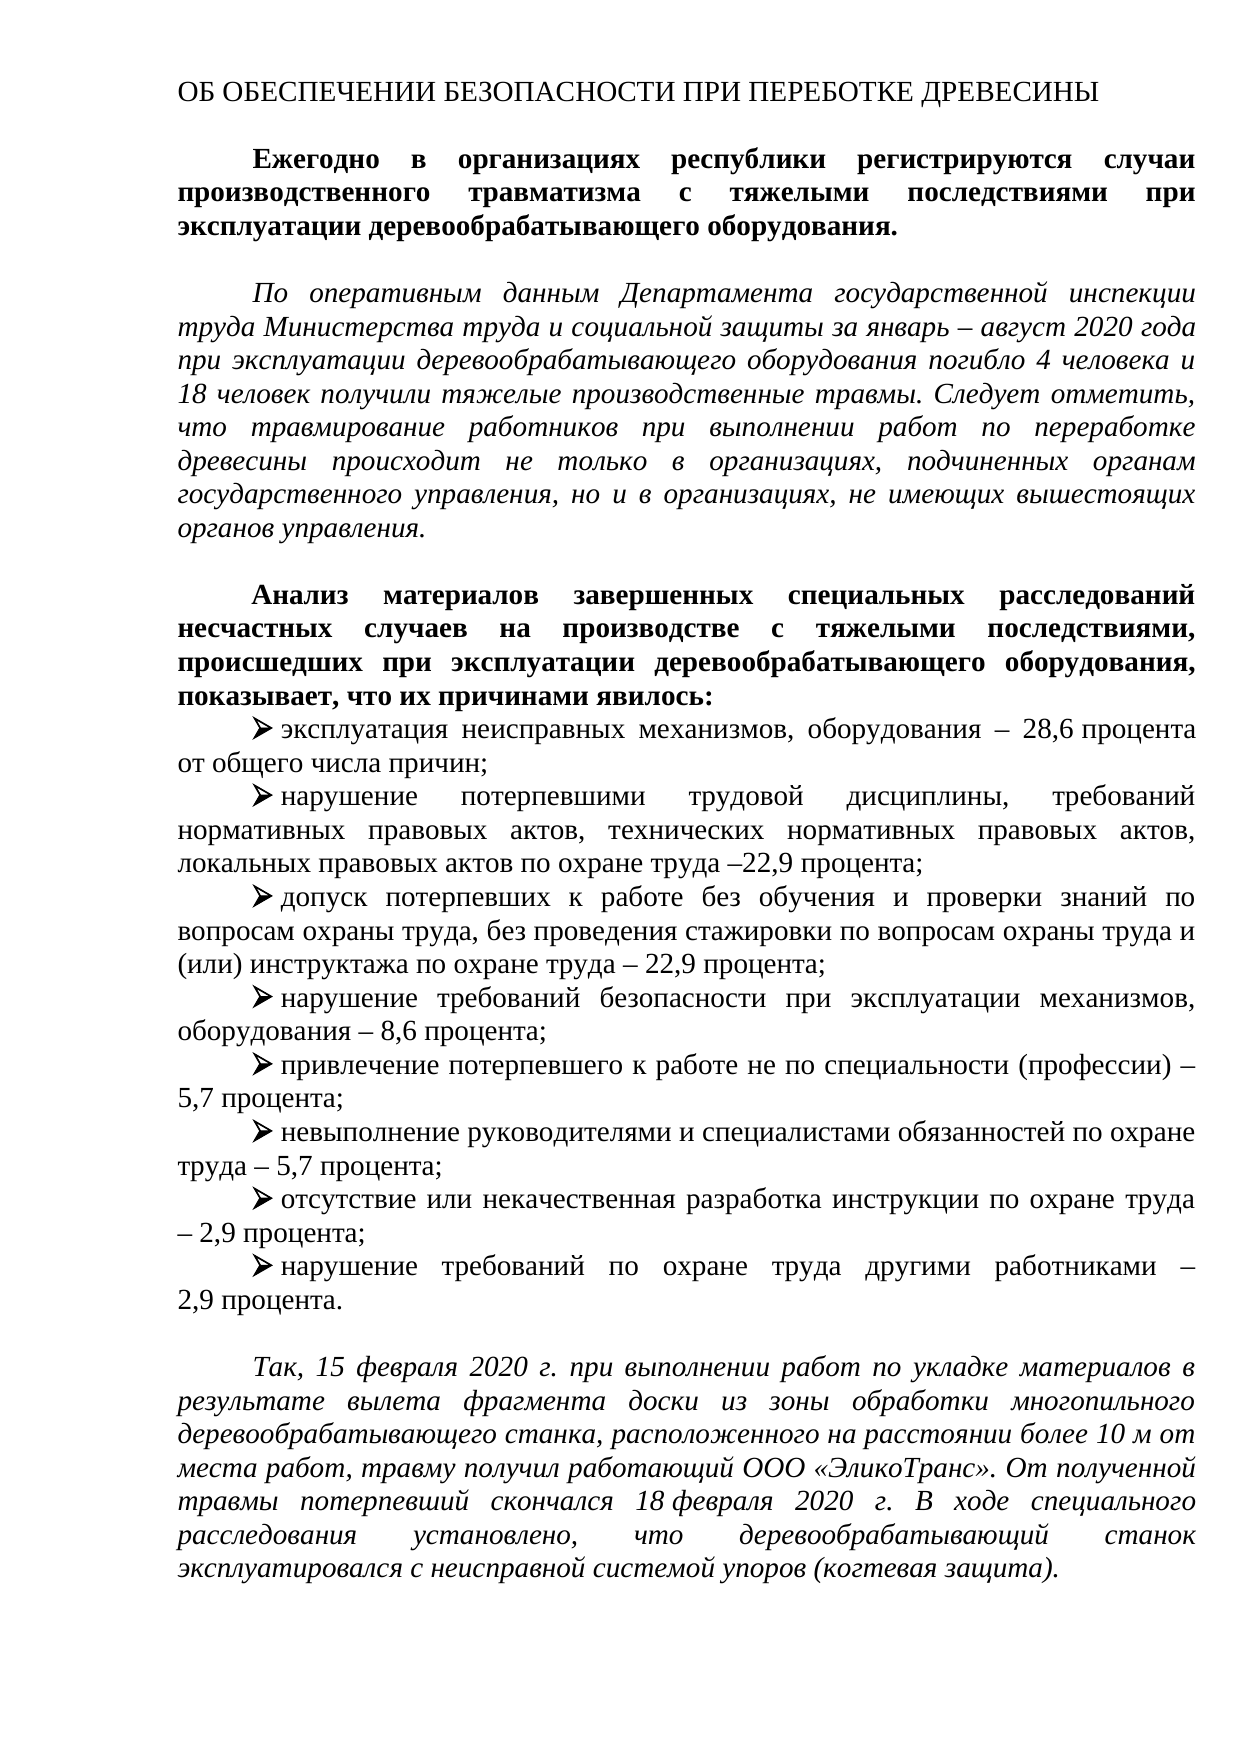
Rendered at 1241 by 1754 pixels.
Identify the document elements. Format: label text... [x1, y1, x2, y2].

list эксплуатация неисправных механизмов, оборудования – 28,6 процента от общего числа причин; [177, 711, 1196, 778]
text ОБ ОБЕСПЕЧЕНИИ БЕЗОПАСНОСТИ ПРИ ПЕРЕБОТКЕ ДРЕВЕСИНЫ [177, 74, 1196, 107]
text Так, 15 февраля 2020 г. при выполнении работ по укладке материалов в результате вылета фрагмента доски из зоны обработки многопильного деревообрабатывающего станка, расположенного на расстоянии более 10 м от места работ, травму получил работающий ООО «ЭликоТранс». От полученной травмы потерпевший скончался 18 февраля 2020 г. В ходе специального расследования установлено, что деревообрабатывающий станок эксплуатировался с неисправной системой упоров (когтевая защита). [177, 1349, 1196, 1584]
text По оперативным данным Департамента государственной инспекции труда Министерства труда и социальной защиты за январь – август 2020 года при эксплуатации деревообрабатывающего оборудования погибло 4 человека и 18 человек получили тяжелые производственные травмы. Следует отметить, что травмирование работников при выполнении работ по переработке древесины происходит не только в организациях, подчиненных органам государственного управления, но и в организациях, не имеющих вышестоящих органов управления. [177, 275, 1196, 543]
list отсутствие или некачественная разработка инструкции по охране труда – 2,9 процента; [177, 1181, 1196, 1248]
list привлечение потерпевшего к работе не по специальности (профессии) – 5,7 процента; [177, 1047, 1196, 1114]
text Ежегодно в организациях республики регистрируются случаи производственного травматизма с тяжелыми последствиями при эксплуатации деревообрабатывающего оборудования. [177, 141, 1196, 242]
list невыполнение руководителями и специалистами обязанностей по охране труда – 5,7 процента; [177, 1114, 1196, 1181]
list нарушение требований безопасности при эксплуатации механизмов, оборудования – 8,6 процента; [177, 980, 1196, 1047]
text Анализ материалов завершенных специальных расследований несчастных случаев на производстве с тяжелыми последствиями, происшедших при эксплуатации деревообрабатывающего оборудования, показывает, что их причинами явилось: [177, 577, 1196, 711]
list нарушение потерпевшими трудовой дисциплины, требований нормативных правовых актов, технических нормативных правовых актов, локальных правовых актов по охране труда –22,9 процента; [177, 778, 1196, 879]
list нарушение требований по охране труда другими работниками – 2,9 процента. [177, 1248, 1196, 1316]
list допуск потерпевших к работе без обучения и проверки знаний по вопросам охраны труда, без проведения стажировки по вопросам охраны труда и (или) инструктажа по охране труда – 22,9 процента; [177, 879, 1196, 980]
